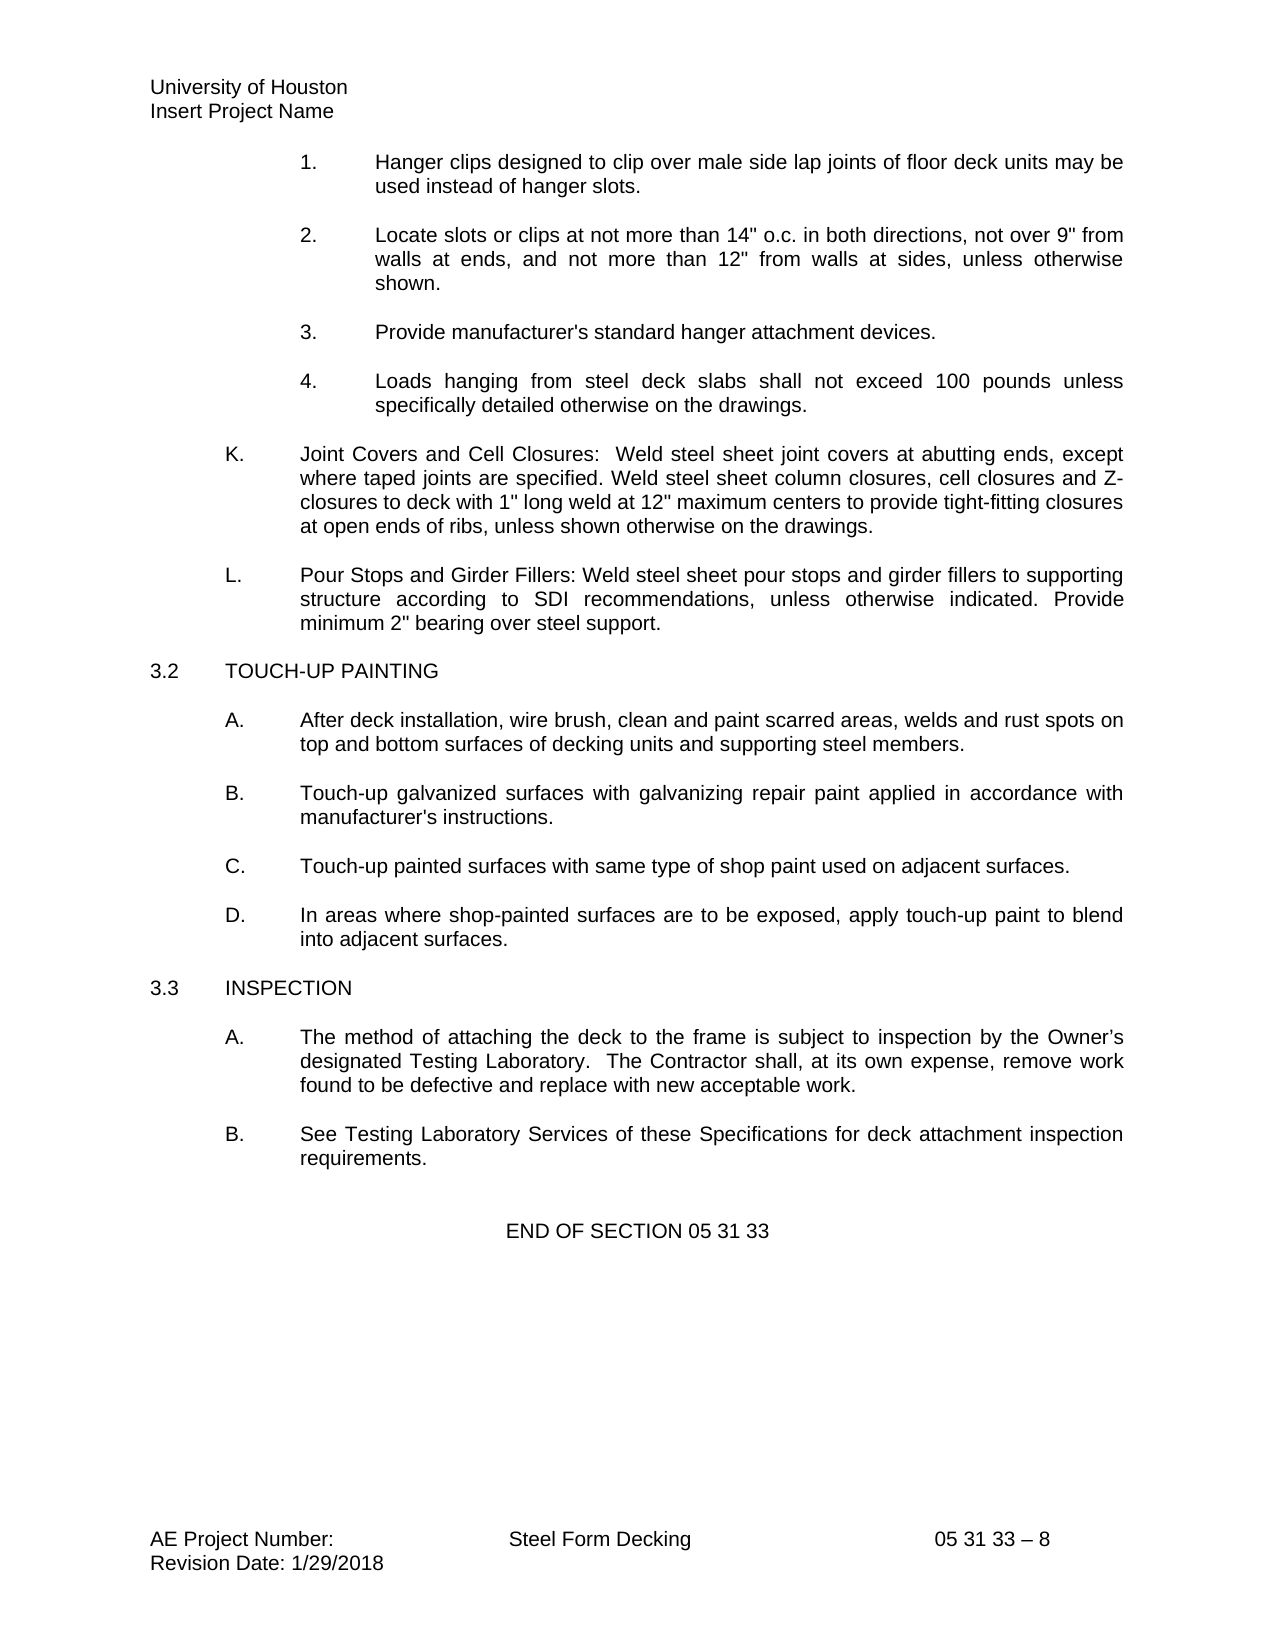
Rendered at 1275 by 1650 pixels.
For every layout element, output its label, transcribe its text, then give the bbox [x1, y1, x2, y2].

text Locate slots or clips at not more than 14" o.c. in both directions, not over 9" from walls at ends, and not more than 12" from walls at sides, unless otherwise shown. [300, 223, 1125, 295]
text In areas where shop-painted surfaces are to be exposed, apply touch-up paint to blend into adjacent surfaces. [225, 903, 1125, 951]
text Joint Covers and Cell Closures: Weld steel sheet joint covers at abutting ends, except where taped joints are specified. Weld steel sheet column closures, cell closures and Z-closures to deck with 1" long weld at 12" maximum centers to provide tight-fitting closures at open ends of ribs, unless shown otherwise on the drawings. [225, 442, 1125, 537]
text Touch-up galvanized surfaces with galvanizing repair paint applied in accordance with manufacturer's instructions. [225, 781, 1125, 829]
text The method of attaching the deck to the frame is subject to inspection by the Owner’s designated Testing Laboratory. The Contractor shall, at its own expense, remove work found to be defective and replace with new acceptable work. [225, 1025, 1125, 1097]
text Loads hanging from steel deck slabs shall not exceed 100 pounds unless specifically detailed otherwise on the drawings. [300, 369, 1125, 417]
text INSPECTION [150, 976, 1125, 1000]
text After deck installation, wire brush, clean and paint scarred areas, welds and rust spots on top and bottom surfaces of decking units and supporting steel members. [225, 708, 1125, 756]
text Pour Stops and Girder Fillers: Weld steel sheet pour stops and girder fillers to supporting structure according to SDI recommendations, unless otherwise indicated. Provide minimum 2" bearing over steel support. [225, 562, 1125, 634]
text TOUCH-UP PAINTING [150, 659, 1125, 683]
text Hanger clips designed to clip over male side lap joints of floor deck units may be used instead of hanger slots. [300, 150, 1125, 198]
text Touch-up painted surfaces with same type of shop paint used on adjacent surfaces. [225, 854, 1125, 878]
text See Testing Laboratory Services of these Specifications for deck attachment inspection requirements. [225, 1122, 1125, 1170]
text END OF SECTION 05 31 33 [150, 1219, 1125, 1243]
text Provide manufacturer's standard hanger attachment devices. [300, 320, 1125, 344]
